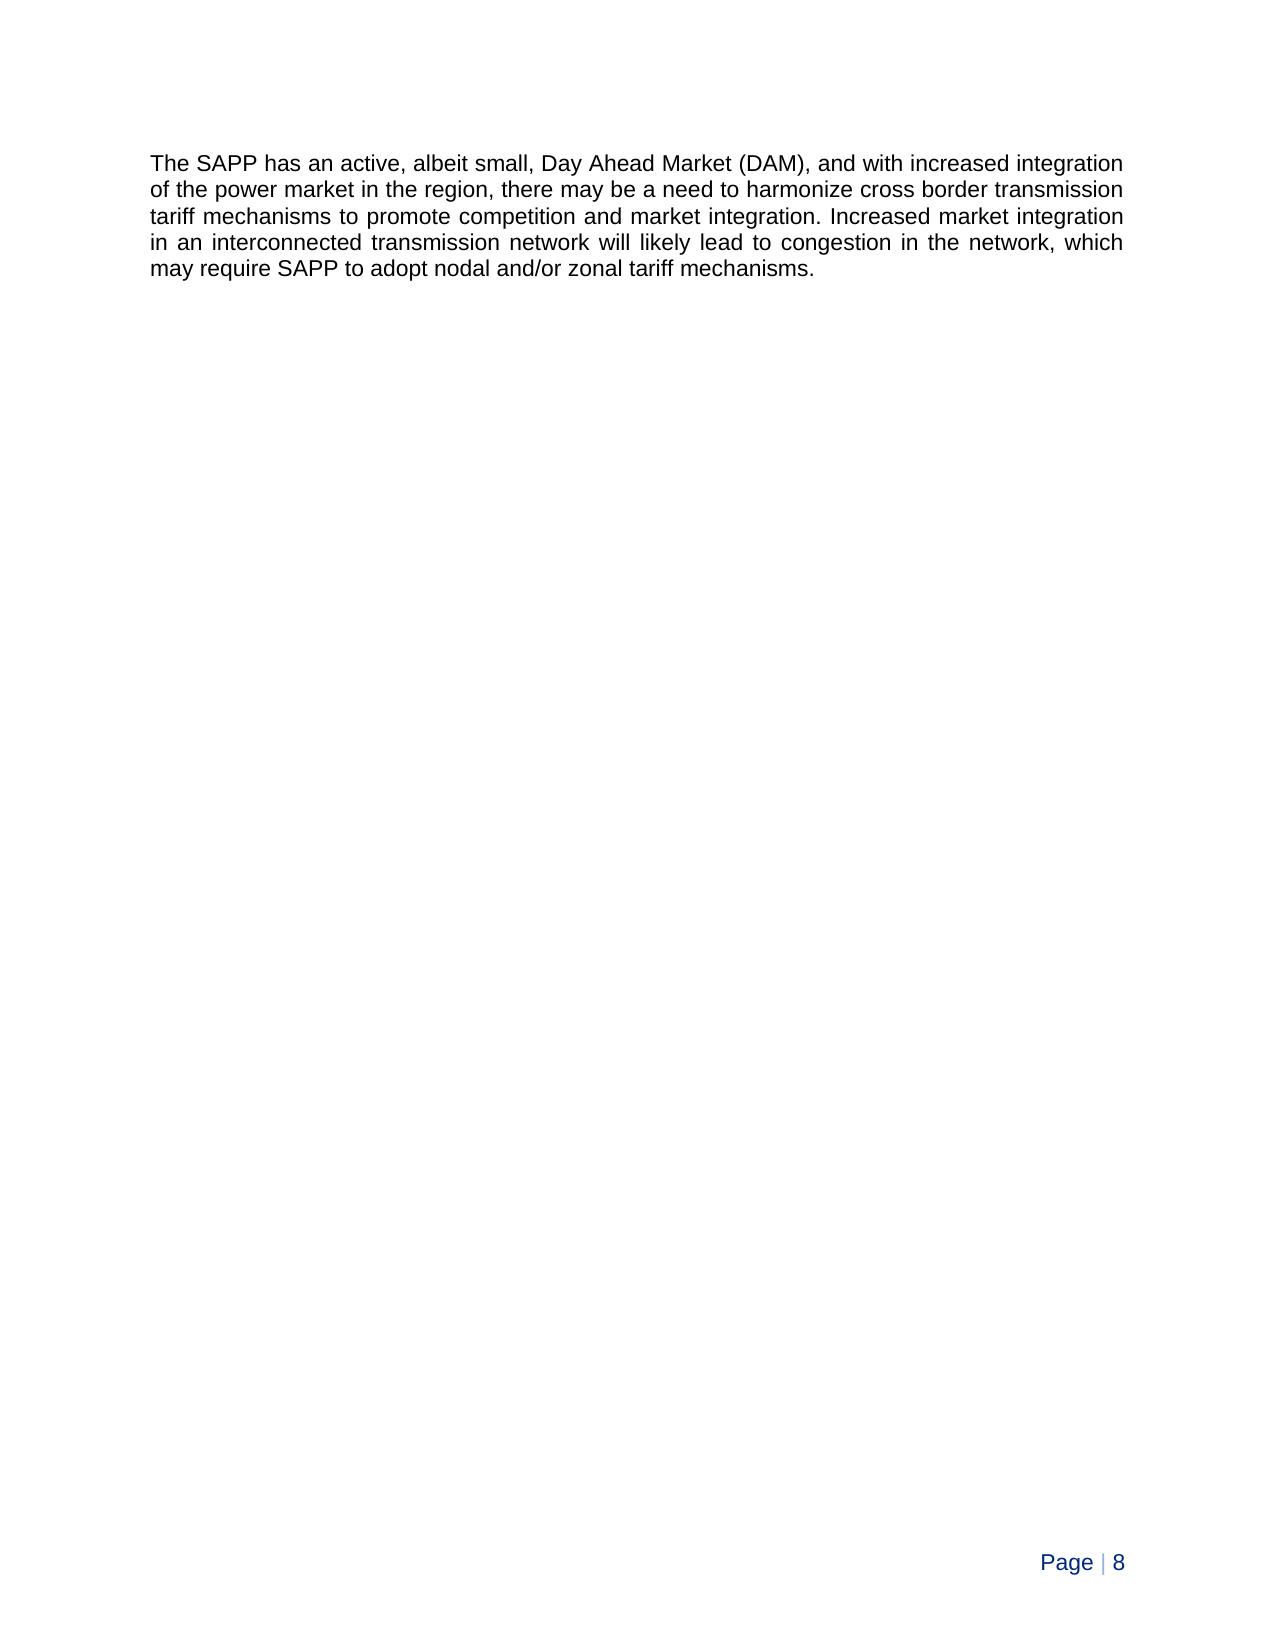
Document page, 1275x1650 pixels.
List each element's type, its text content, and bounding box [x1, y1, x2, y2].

text The SAPP has an active, albeit small, Day Ahead Market (DAM), and with increased integration of the power market in the region, there may be a need to harmonize cross border transmission tariff mechanisms to promote competition and market integration. Increased market integration in an interconnected transmission network will likely lead to congestion in the network, which may require SAPP to adopt nodal and/or zonal tariff mechanisms. [150, 150, 1125, 282]
